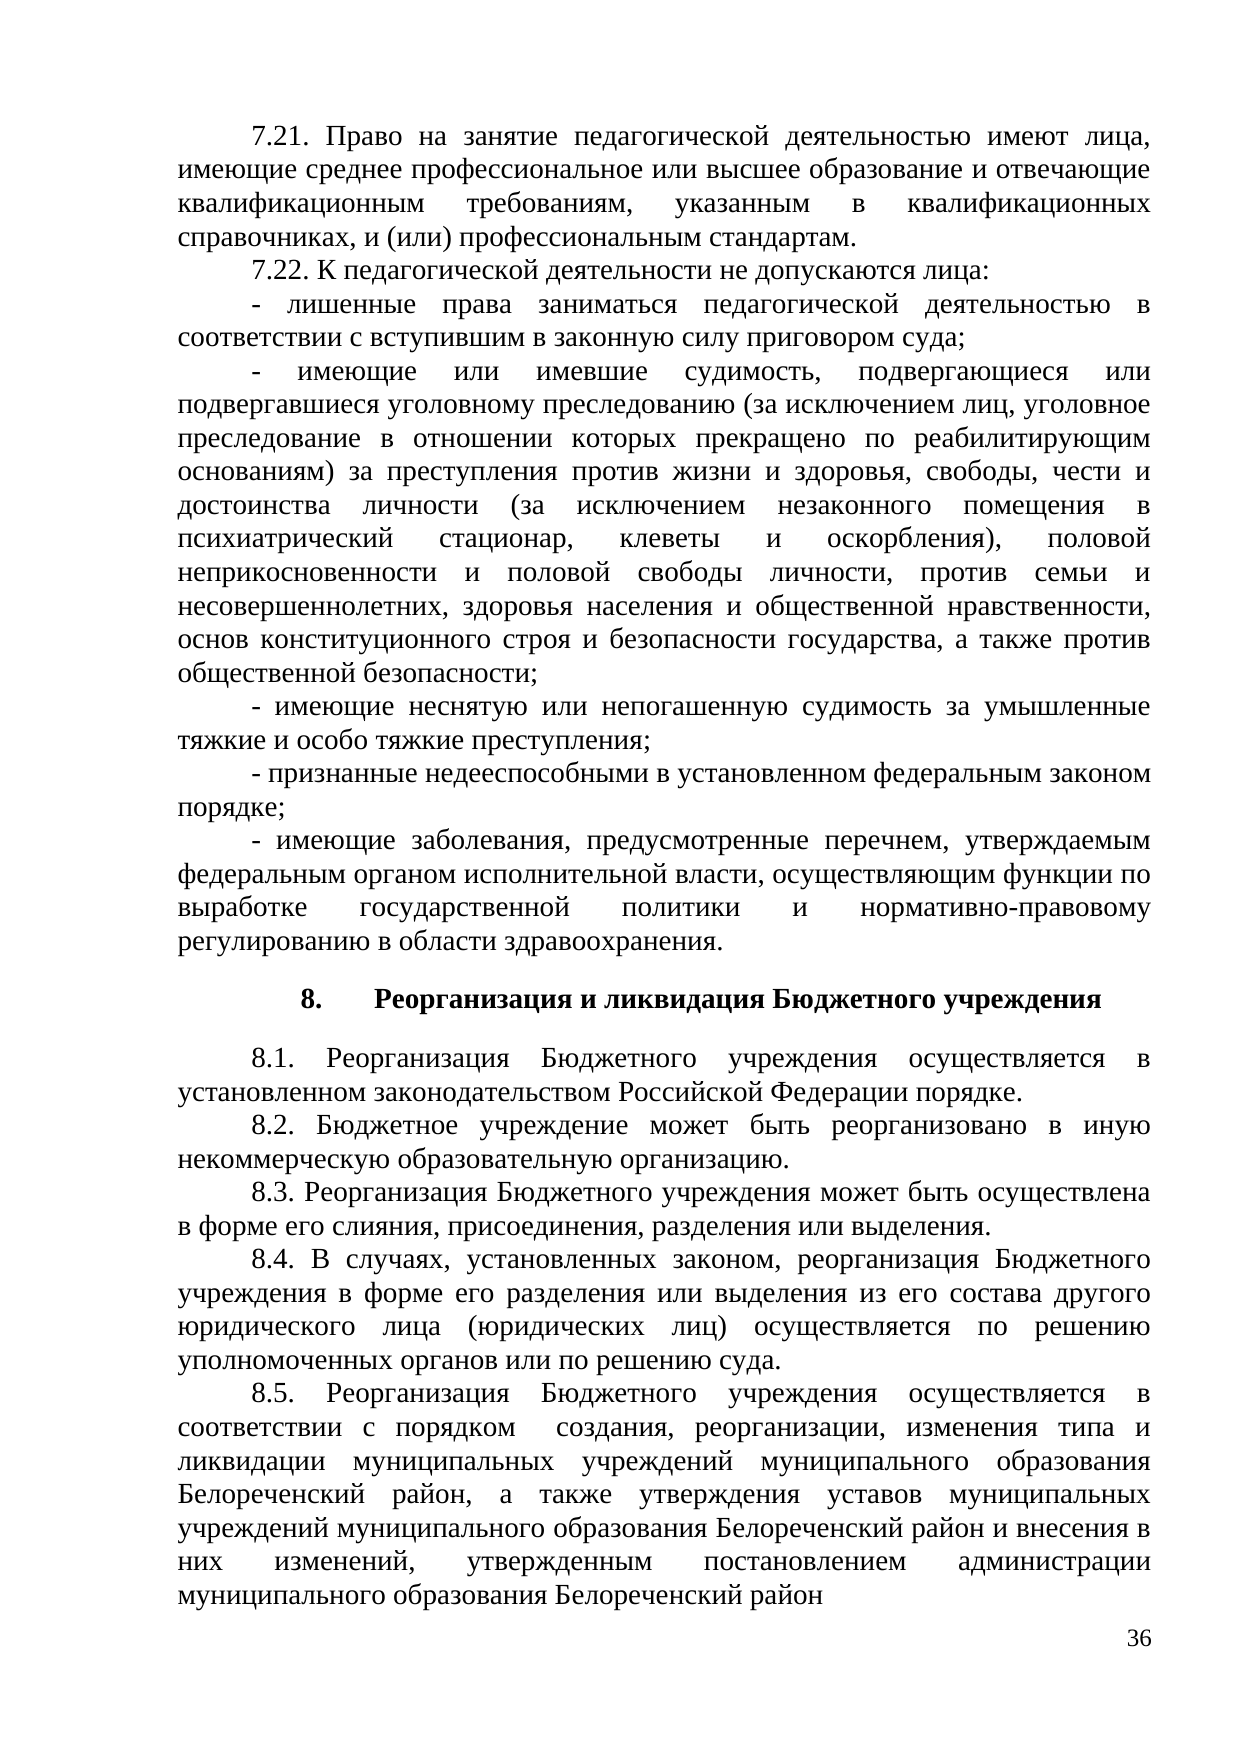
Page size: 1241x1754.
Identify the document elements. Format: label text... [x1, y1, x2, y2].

text 8.5. Реорганизация Бюджетного учреждения осуществляется в соответствии с порядком создания, реорганизации, изменения типа и ликвидации муниципальных учреждений муниципального образования Белореченский район, а также утверждения уставов муниципальных учреждений муниципального образования Белореченский район и внесения в них изменений, утвержденным постановлением администрации муниципального образования Белореченский район [177, 1376, 1152, 1610]
text 7.21. Право на занятие педагогической деятельностью имеют лица, имеющие среднее профессиональное или высшее образование и отвечающие квалификационным требованиям, указанным в квалификационных справочниках, и (или) профессиональным стандартам. [177, 118, 1152, 252]
text - имеющие неснятую или непогашенную судимость за умышленные тяжкие и особо тяжкие преступления; [177, 688, 1152, 755]
text - имеющие или имевшие судимость, подвергающиеся или подвергавшиеся уголовному преследованию (за исключением лиц, уголовное преследование в отношении которых прекращено по реабилитирующим основаниям) за преступления против жизни и здоровья, свободы, чести и достоинства личности (за исключением незаконного помещения в психиатрический стационар, клеветы и оскорбления), половой неприкосновенности и половой свободы личности, против семьи и несовершеннолетних, здоровья населения и общественной нравственности, основ конституционного строя и безопасности государства, а также против общественной безопасности; [177, 353, 1152, 688]
text 8.2. Бюджетное учреждение может быть реорганизовано в иную некоммерческую образовательную организацию. [177, 1107, 1152, 1174]
text 8.3. Реорганизация Бюджетного учреждения может быть осуществлена в форме его слияния, присоединения, разделения или выделения. [177, 1174, 1152, 1241]
text 8.1. Реорганизация Бюджетного учреждения осуществляется в установленном законодательством Российской Федерации порядке. [177, 1040, 1152, 1107]
text 7.22. К педагогической деятельности не допускаются лица: [177, 252, 1152, 286]
text - признанные недееспособными в установленном федеральным законом порядке; [177, 755, 1152, 822]
list Реорганизация и ликвидация Бюджетного учреждения [177, 982, 1152, 1015]
text - лишенные права заниматься педагогической деятельностью в соответствии с вступившим в законную силу приговором суда; [177, 286, 1152, 353]
text 8.4. В случаях, установленных законом, реорганизация Бюджетного учреждения в форме его разделения или выделения из его состава другого юридического лица (юридических лиц) осуществляется по решению уполномоченных органов или по решению суда. [177, 1241, 1152, 1376]
text - имеющие заболевания, предусмотренные перечнем, утверждаемым федеральным органом исполнительной власти, осуществляющим функции по выработке государственной политики и нормативно-правовому регулированию в области здравоохранения. [177, 822, 1152, 957]
